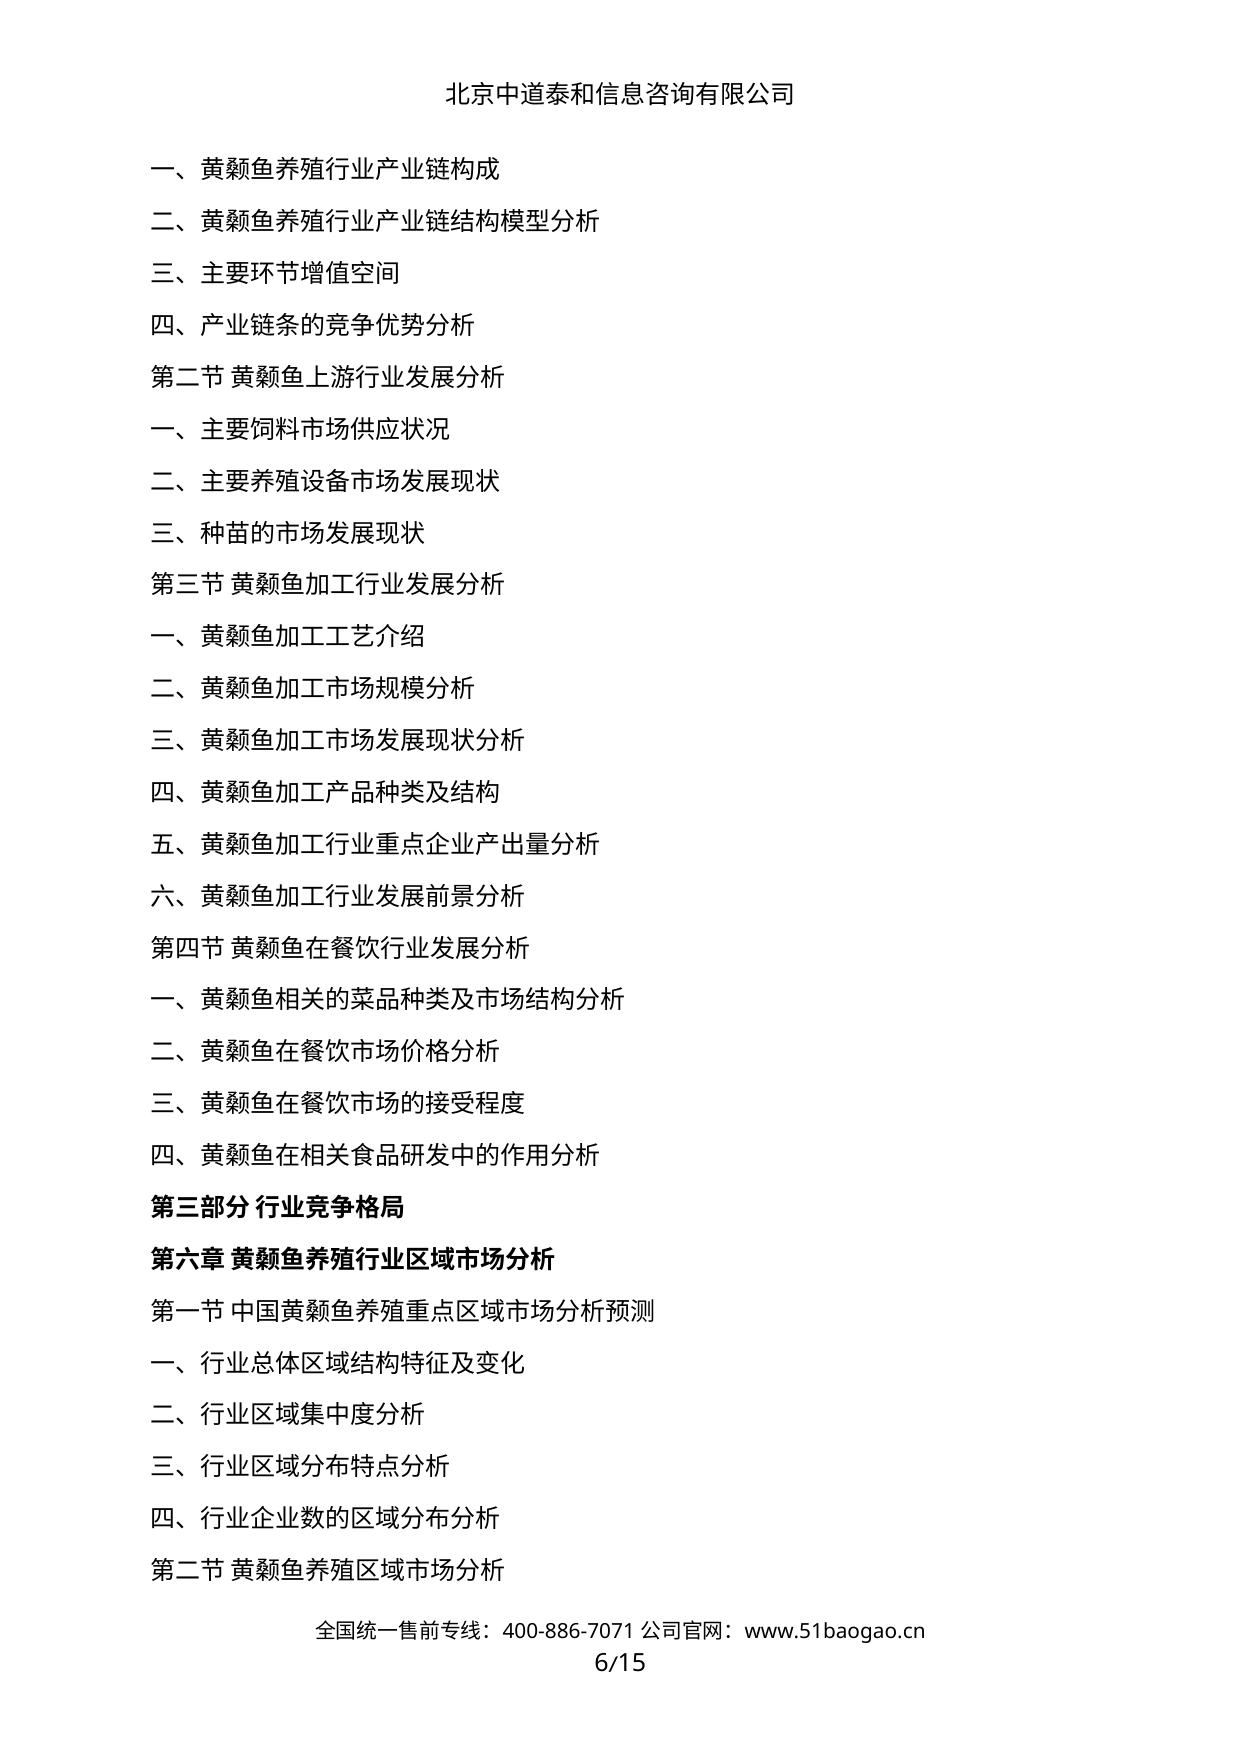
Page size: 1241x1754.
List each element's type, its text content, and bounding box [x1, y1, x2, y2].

text 三、黄颡鱼在餐饮市场的接受程度 [150, 1084, 1090, 1120]
text 一、黄颡鱼养殖行业产业链构成 [150, 150, 1090, 186]
text 一、黄颡鱼相关的菜品种类及市场结构分析 [150, 980, 1090, 1016]
text 二、黄颡鱼在餐饮市场价格分析 [150, 1032, 1090, 1068]
text 四、黄颡鱼加工产品种类及结构 [150, 772, 1090, 809]
text 第二节 黄颡鱼养殖区域市场分析 [150, 1551, 1090, 1587]
text 三、黄颡鱼加工市场发展现状分析 [150, 721, 1090, 757]
text 第三节 黄颡鱼加工行业发展分析 [150, 565, 1090, 601]
text 五、黄颡鱼加工行业重点企业产出量分析 [150, 824, 1090, 861]
text 二、主要养殖设备市场发展现状 [150, 461, 1090, 497]
text 六、黄颡鱼加工行业发展前景分析 [150, 876, 1090, 912]
text 一、主要饲料市场供应状况 [150, 409, 1090, 446]
text 二、黄颡鱼加工市场规模分析 [150, 669, 1090, 705]
text 二、黄颡鱼养殖行业产业链结构模型分析 [150, 202, 1090, 238]
text 第一节 中国黄颡鱼养殖重点区域市场分析预测 [150, 1291, 1090, 1327]
text 一、黄颡鱼加工工艺介绍 [150, 617, 1090, 653]
text 四、黄颡鱼在相关食品研发中的作用分析 [150, 1136, 1090, 1172]
text 二、行业区域集中度分析 [150, 1395, 1090, 1431]
text 第四节 黄颡鱼在餐饮行业发展分析 [150, 928, 1090, 964]
text 第六章 黄颡鱼养殖行业区域市场分析 [150, 1239, 1090, 1276]
text 四、产业链条的竞争优势分析 [150, 306, 1090, 342]
text 三、行业区域分布特点分析 [150, 1447, 1090, 1483]
text 四、行业企业数的区域分布分析 [150, 1499, 1090, 1535]
text 一、行业总体区域结构特征及变化 [150, 1343, 1090, 1379]
text 第二节 黄颡鱼上游行业发展分析 [150, 357, 1090, 394]
text 三、主要环节增值空间 [150, 254, 1090, 290]
text 第三部分 行业竞争格局 [150, 1187, 1090, 1224]
text 三、种苗的市场发展现状 [150, 513, 1090, 549]
